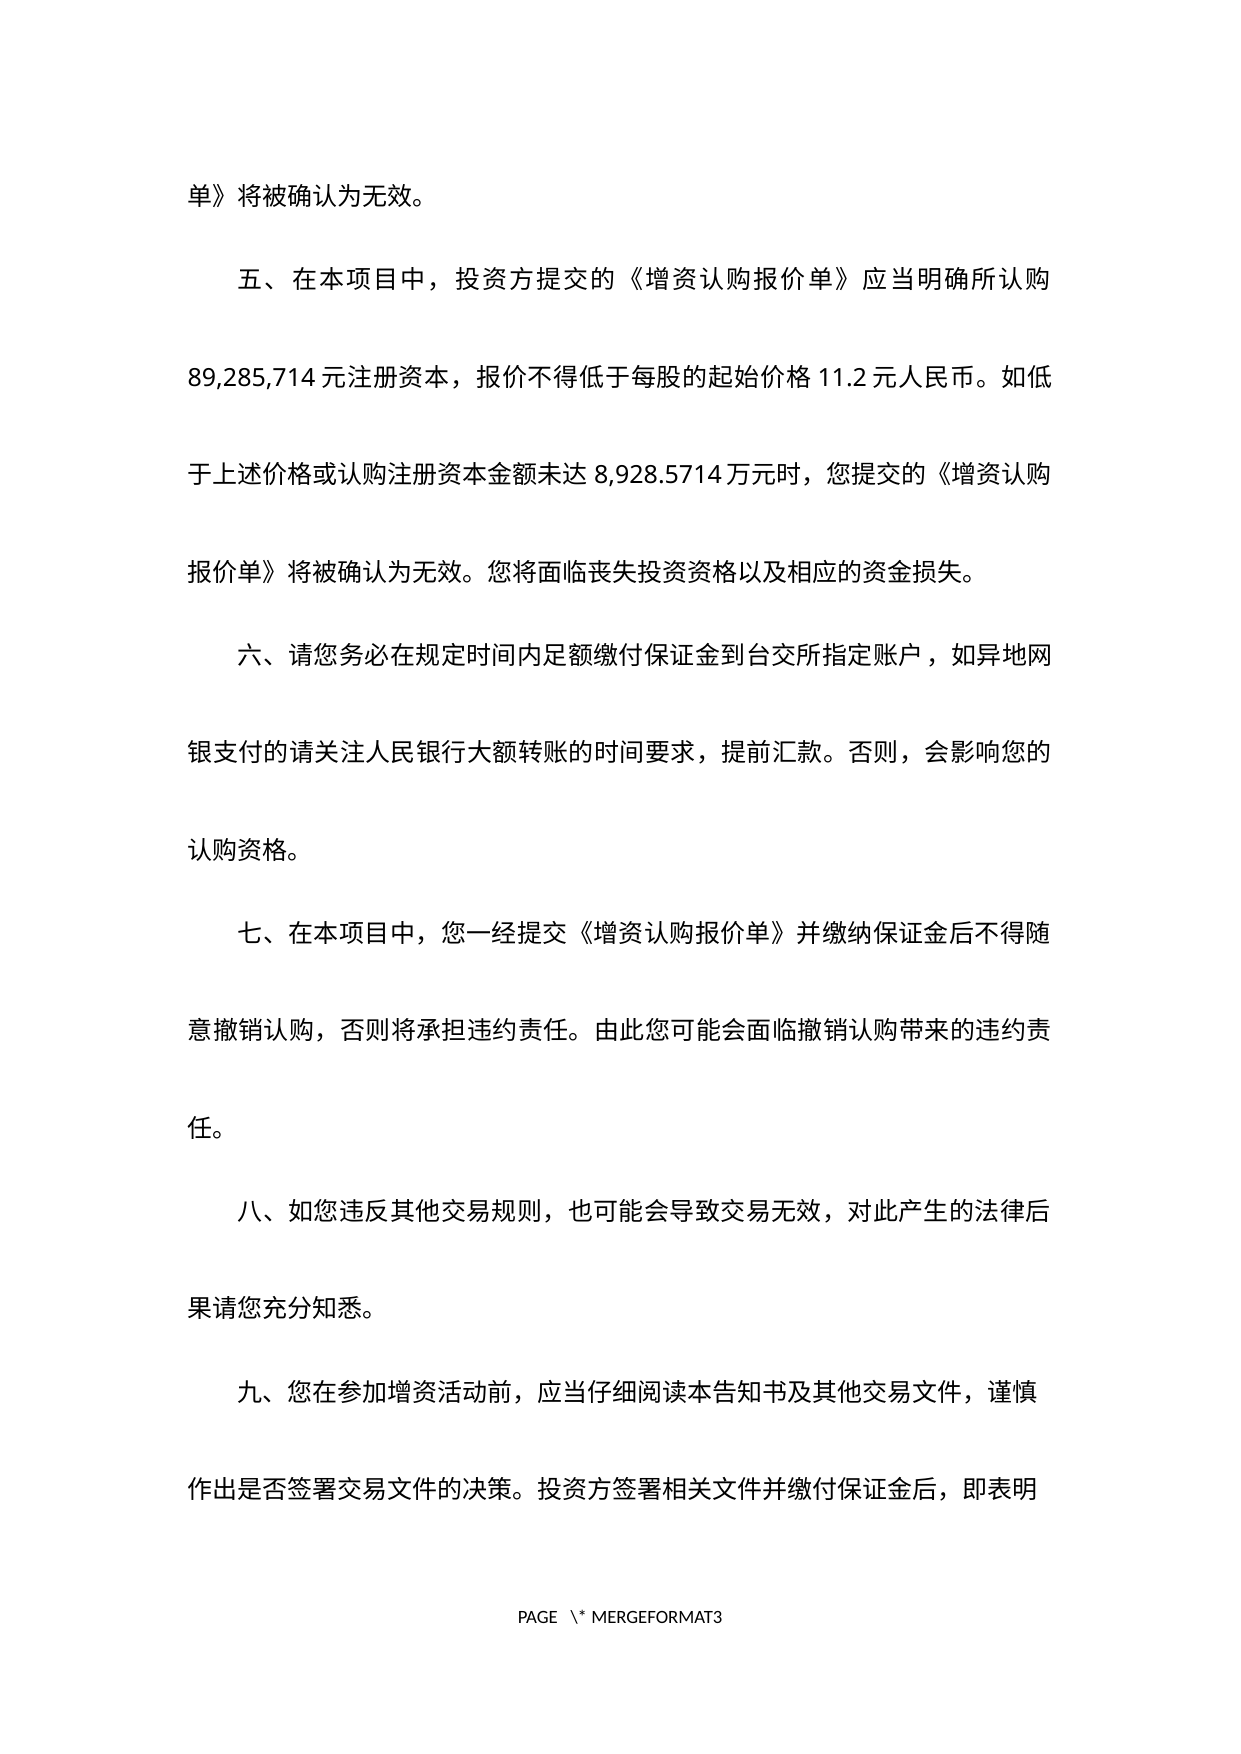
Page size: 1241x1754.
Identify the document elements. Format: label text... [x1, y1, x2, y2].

text 八、如您违反其他交易规则，也可能会导致交易无效，对此产生的法律后果请您充分知悉。 [187, 1177, 1053, 1339]
text 七、在本项目中，您一经提交《增资认购报价单》并缴纳保证金后不得随意撤销认购，否则将承担违约责任。由此您可能会面临撤销认购带来的违约责任。 [187, 899, 1053, 1159]
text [187, 162, 1042, 227]
text 五、在本项目中，投资方提交的《增资认购报价单》应当明确所认购89,285,714元注册资本，报价不得低于每股的起始价格11.2元人民币。如低于上述价格或认购注册资本金额未达8,928.5714万元时，您提交的《增资认购报价单》将被确认为无效。您将面临丧失投资资格以及相应的资金损失。 [187, 245, 1053, 603]
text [187, 1358, 1053, 1520]
text 六、请您务必在规定时间内足额缴付保证金到台交所指定账户，如异地网银支付的请关注人民银行大额转账的时间要求，提前汇款。否则，会影响您的认购资格。 [187, 621, 1053, 881]
